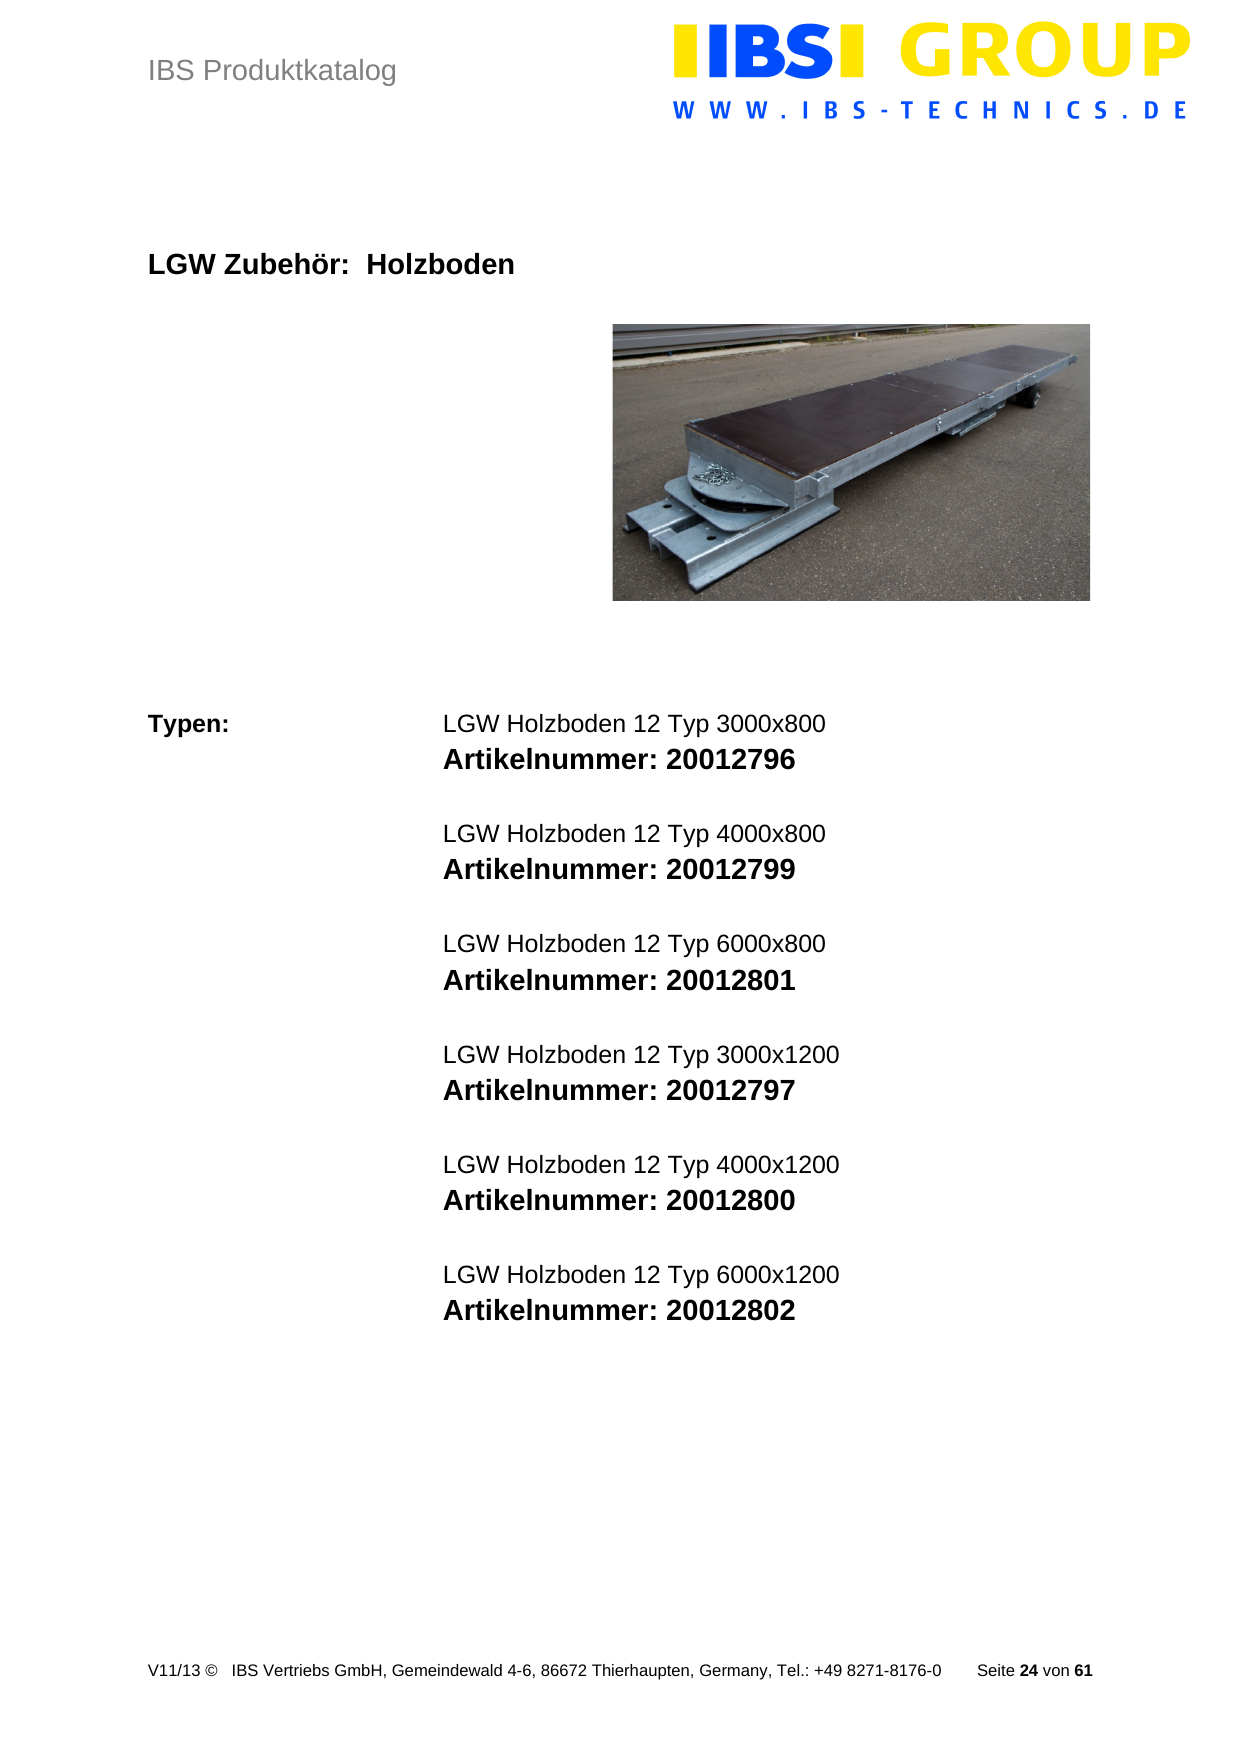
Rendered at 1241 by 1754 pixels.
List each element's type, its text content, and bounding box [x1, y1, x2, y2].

text LGW Holzboden 12 Typ 3000x1200 [369, 1039, 1092, 1068]
text Artikelnummer: 20012797 [148, 1073, 1092, 1106]
text LGW Zubehör: Holzboden [148, 247, 1092, 280]
text Artikelnummer: 20012799 [148, 852, 1092, 886]
text LGW Holzboden 12 Typ 6000x1200 [369, 1260, 1092, 1288]
text Typen: LGW Holzboden 12 Typ 3000x800 [148, 709, 1092, 738]
text Artikelnummer: 20012802 [148, 1293, 1092, 1326]
text LGW Holzboden 12 Typ 6000x800 [369, 929, 1092, 958]
text LGW Holzboden 12 Typ 4000x1200 [369, 1150, 1092, 1178]
text Artikelnummer: 20012801 [148, 962, 1092, 996]
text Artikelnummer: 20012796 [148, 742, 1092, 776]
picture [612, 324, 1091, 601]
text Artikelnummer: 20012800 [148, 1183, 1092, 1216]
text LGW Holzboden 12 Typ 4000x800 [369, 819, 1092, 848]
picture [665, 9, 1200, 135]
